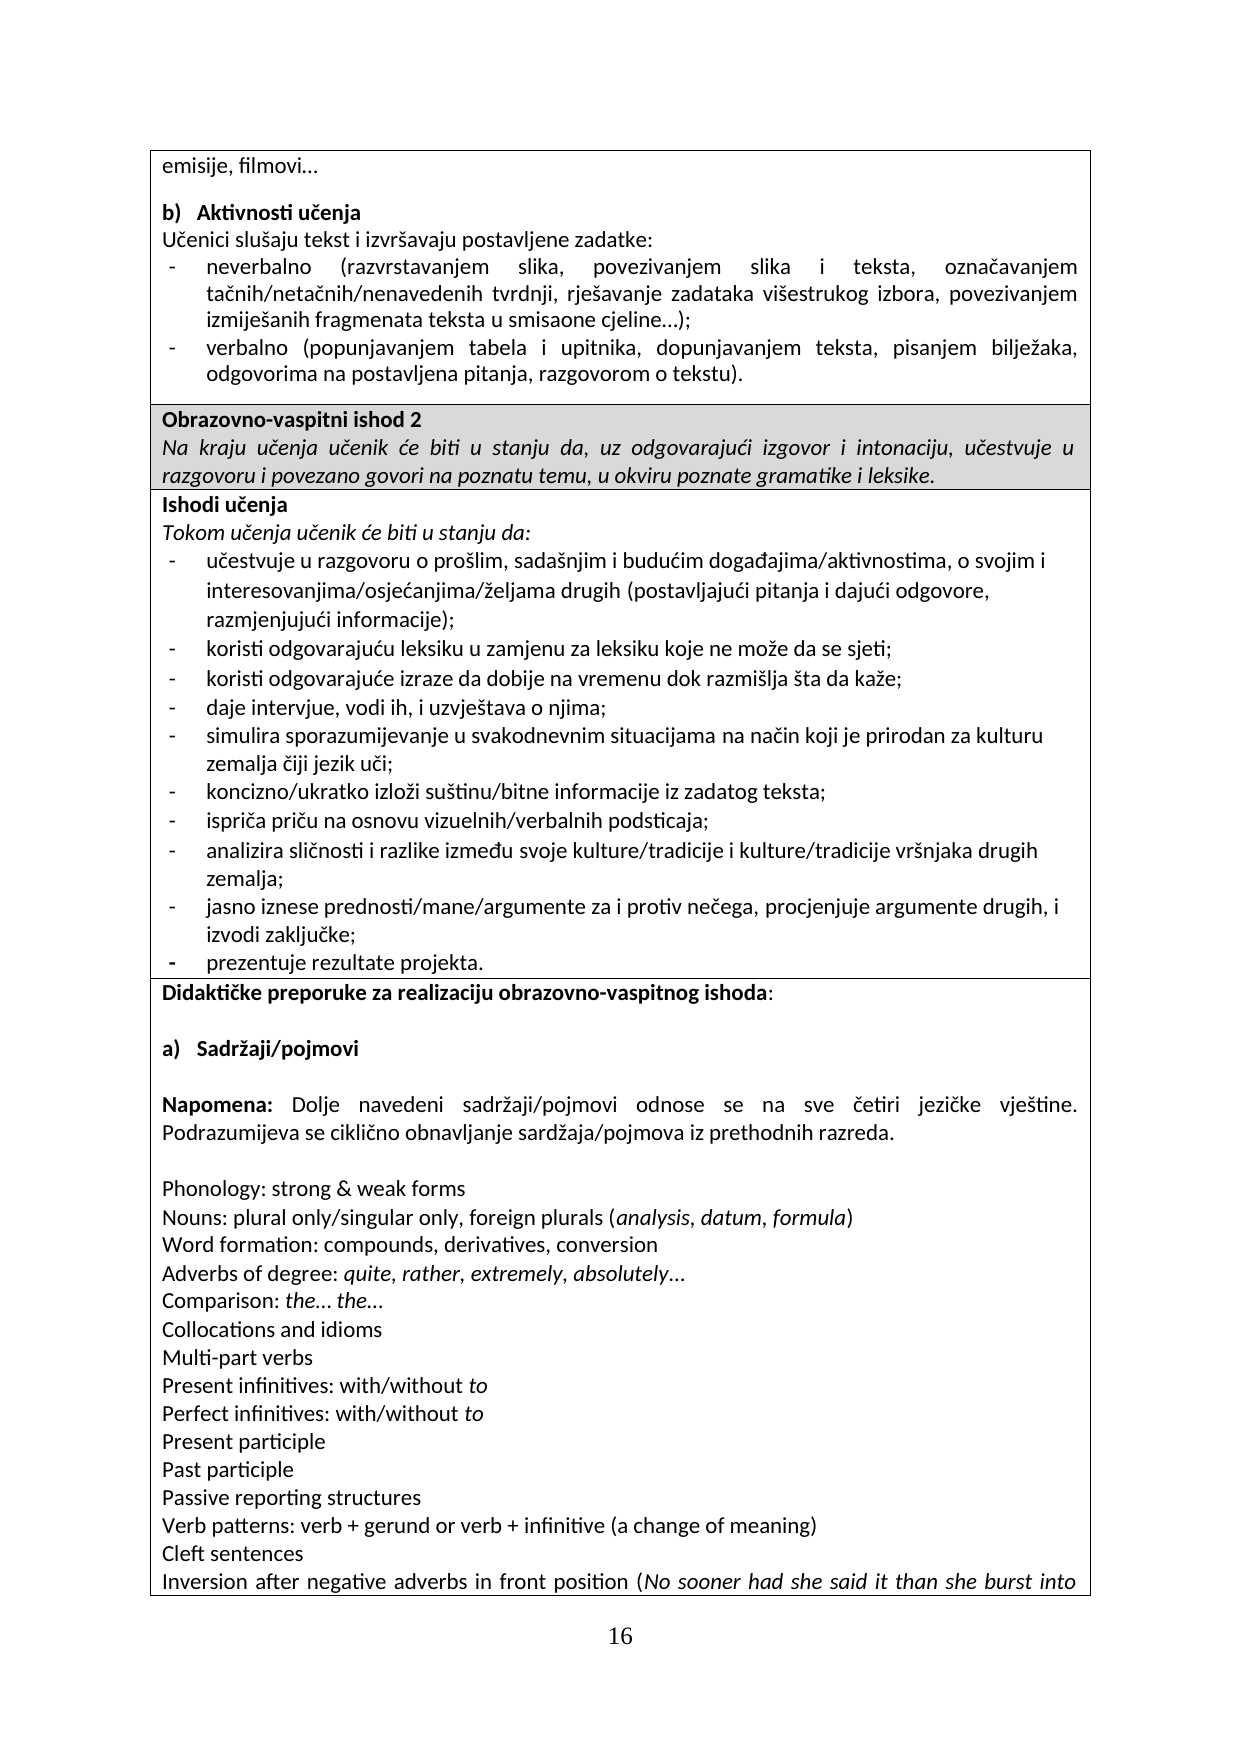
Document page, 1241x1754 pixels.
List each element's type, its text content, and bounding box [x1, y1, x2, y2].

table_cell Ishodi učenja Tokom učenja učenik će biti u stanju da: učestvuje u razgovoru o prošlim, sadašnjim i budućim događajima/aktivnostima, o svojim i interesovanjima/osjećanjima/željama drugih (postavljajući pitanja i dajući odgovore, razmjenjujući informacije); koristi odgovarajuću leksiku u zamjenu za leksiku koje ne može da se sjeti; koristi odgovarajuće izraze da dobije na vremenu dok razmišlja šta da kaže; daje intervjue, vodi ih, i uzvještava o njima; simulira sporazumijevanje u svakodnevnim situacijama na način koji je prirodan za kulturu zemalja čiji jezik uči; koncizno/ukratko izloži suštinu/bitne informacije iz zadatog teksta; ispriča priču na osnovu vizuelnih/verbalnih podsticaja; analizira sličnosti i razlike između svoje kulture/tradicije i kulture/tradicije vršnjaka drugih zemalja; jasno iznese prednosti/mane/argumente za i protiv nečega, procjenjuje argumente drugih, i izvodi zaključke; prezentuje rezultate projekta. [151, 490, 1090, 977]
table_cell Obrazovno-vaspitni ishod 2 Na kraju učenja učenik će biti u stanju da, uz odgovarajući izgovor i intonaciju, učestvuje u razgovoru i povezano govori na poznatu temu, u okviru poznate gramatike i leksike. [151, 405, 1090, 489]
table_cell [151, 979, 1090, 1595]
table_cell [151, 151, 1090, 404]
